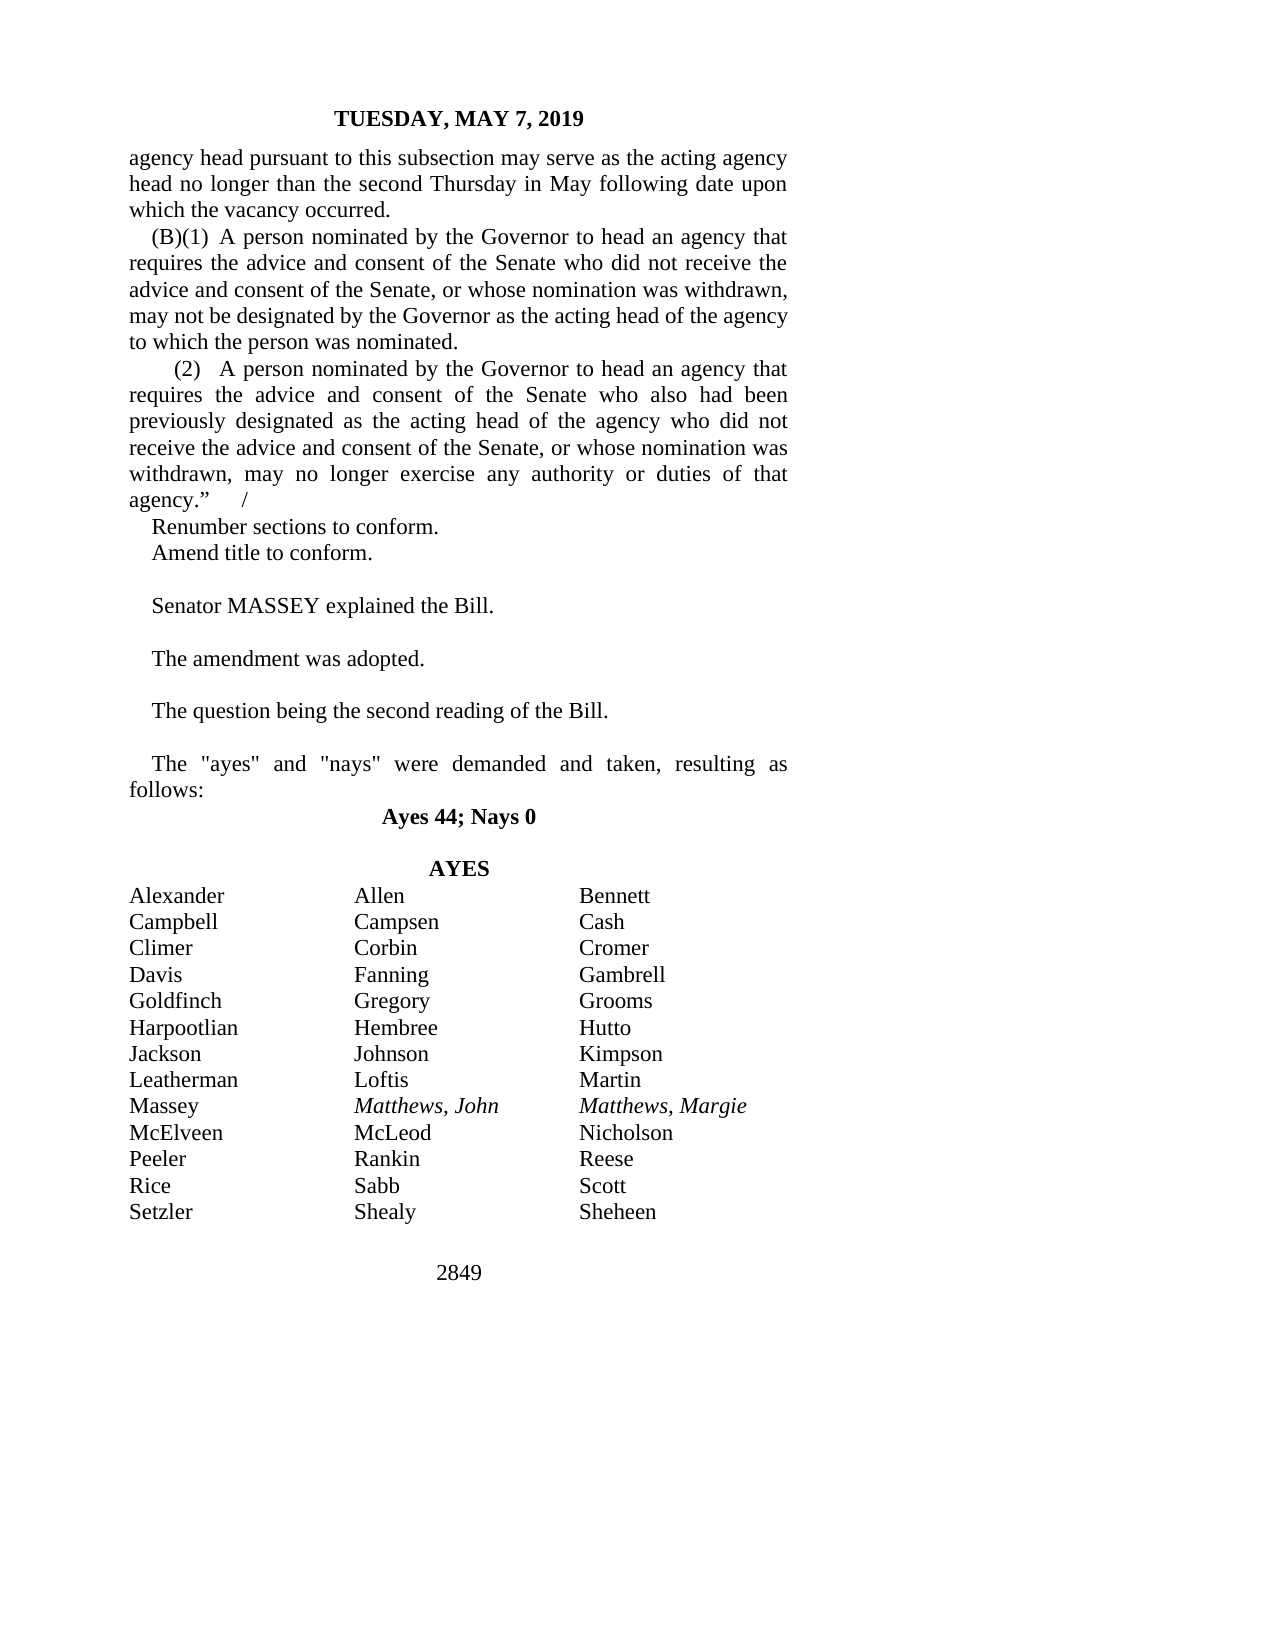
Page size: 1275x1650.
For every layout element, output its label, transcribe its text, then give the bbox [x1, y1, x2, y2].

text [129, 144, 789, 223]
text Setzler Shealy Sheheen [129, 1198, 789, 1224]
text Senator MASSEY explained the Bill. [129, 592, 789, 618]
text The amendment was adopted. [129, 644, 789, 671]
text The "ayes" and "nays" were demanded and taken, resulting as follows: [129, 750, 789, 803]
text Climer Corbin Cromer [129, 934, 789, 961]
text Massey Matthews, John Matthews, Margie [129, 1093, 789, 1119]
text Ayes 44; Nays 0 [129, 803, 789, 829]
text (2) A person nominated by the Governor to head an agency that requires the advice and consent of the Senate who also had been previously designated as the acting head of the agency who did not receive the advice and consent of the Senate, or whose nomination was withdrawn, may no longer exercise any authority or duties of that agency.” / [129, 355, 789, 513]
text (B)(1) A person nominated by the Governor to head an agency that requires the advice and consent of the Senate who did not receive the advice and consent of the Senate, or whose nomination was withdrawn, may not be designated by the Governor as the acting head of the agency to which the person was nominated. [129, 223, 789, 355]
text McElveen McLeod Nicholson [129, 1119, 789, 1145]
text AYES [129, 855, 789, 882]
text Goldfinch Gregory Grooms [129, 987, 789, 1013]
text Leatherman Loftis Martin [129, 1066, 789, 1093]
text Amend title to conform. [129, 539, 789, 566]
text Renumber sections to conform. [129, 513, 789, 539]
text Jackson Johnson Kimpson [129, 1040, 789, 1066]
text Campbell Campsen Cash [129, 908, 789, 934]
text Rice Sabb Scott [129, 1172, 789, 1198]
text Davis Fanning Gambrell [129, 961, 789, 987]
text Harpootlian Hembree Hutto [129, 1013, 789, 1040]
text The question being the second reading of the Bill. [129, 697, 789, 724]
text Alexander Allen Bennett [129, 882, 789, 908]
text Peeler Rankin Reese [129, 1145, 789, 1172]
